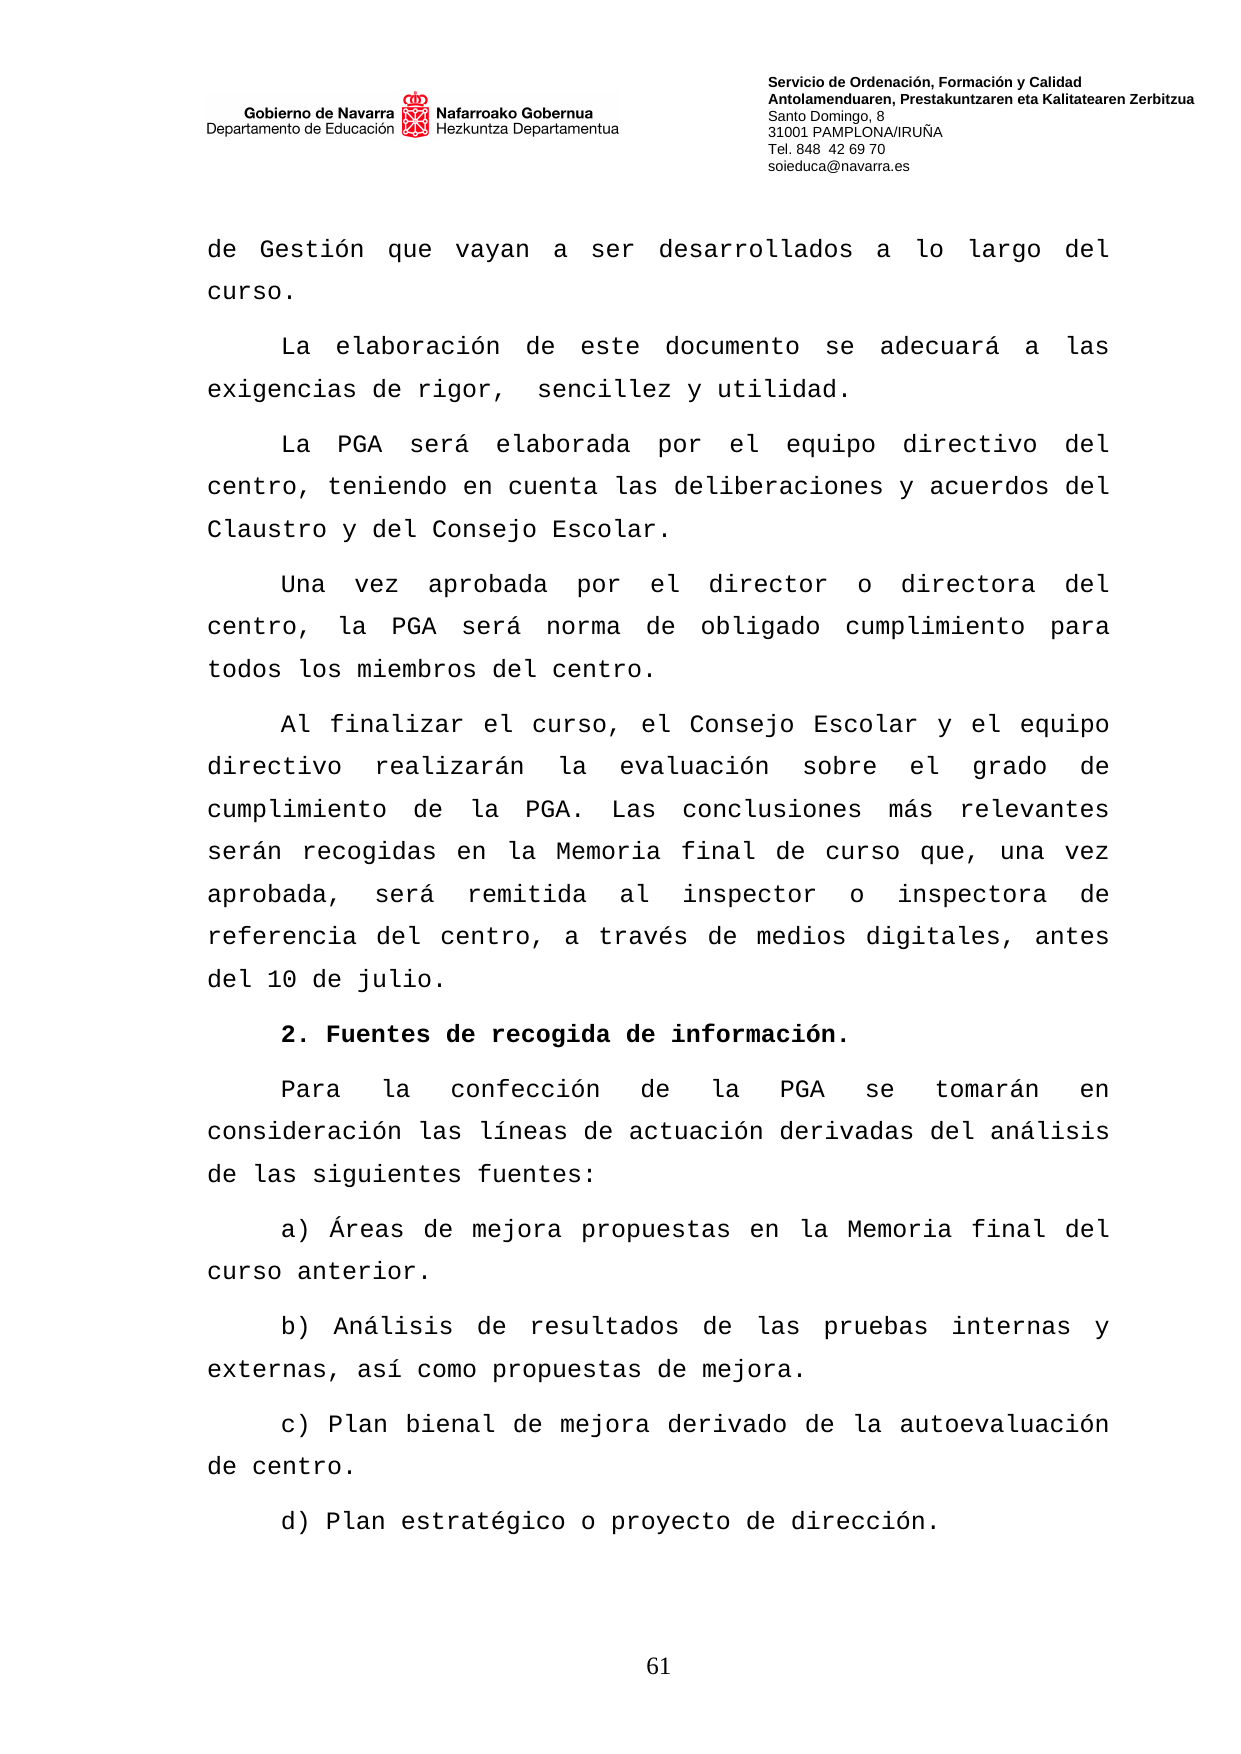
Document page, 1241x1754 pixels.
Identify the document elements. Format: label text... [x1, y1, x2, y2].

text b) Análisis de resultados de las pruebas internas y externas, así como propuestas de mejora. [207, 1314, 1110, 1384]
text Para la confección de la PGA se tomarán en consideración las líneas de actuación derivadas del análisis de las siguientes fuentes: [207, 1076, 1110, 1189]
text 2. Fuentes de recogida de información. [207, 1021, 1110, 1049]
text La elaboración de este documento se adecuará a las exigencias de rigor, sencillez y utilidad. [207, 334, 1110, 404]
text La PGA será elaborada por el equipo directivo del centro, teniendo en cuenta las deliberaciones y acuerdos del Claustro y del Consejo Escolar. [207, 431, 1110, 544]
text Una vez aprobada por el director o directora del centro, la PGA será norma de obligado cumplimiento para todos los miembros del centro. [207, 571, 1110, 684]
picture [206, 91, 619, 138]
text Al finalizar el curso, el Consejo Escolar y el equipo directivo realizarán la evaluación sobre el grado de cumplimiento de la PGA. Las conclusiones más relevantes serán recogidas en la Memoria final de curso que, una vez aprobada, será remitida al inspector o inspectora de referencia del centro, a través de medios digitales, antes del 10 de julio. [207, 711, 1110, 994]
text a) Áreas de mejora propuestas en la Memoria final del curso anterior. [207, 1216, 1110, 1287]
text c) Plan bienal de mejora derivado de la autoevaluación de centro. [207, 1411, 1110, 1482]
text d) Plan estratégico o proyecto de dirección. [207, 1509, 1110, 1537]
